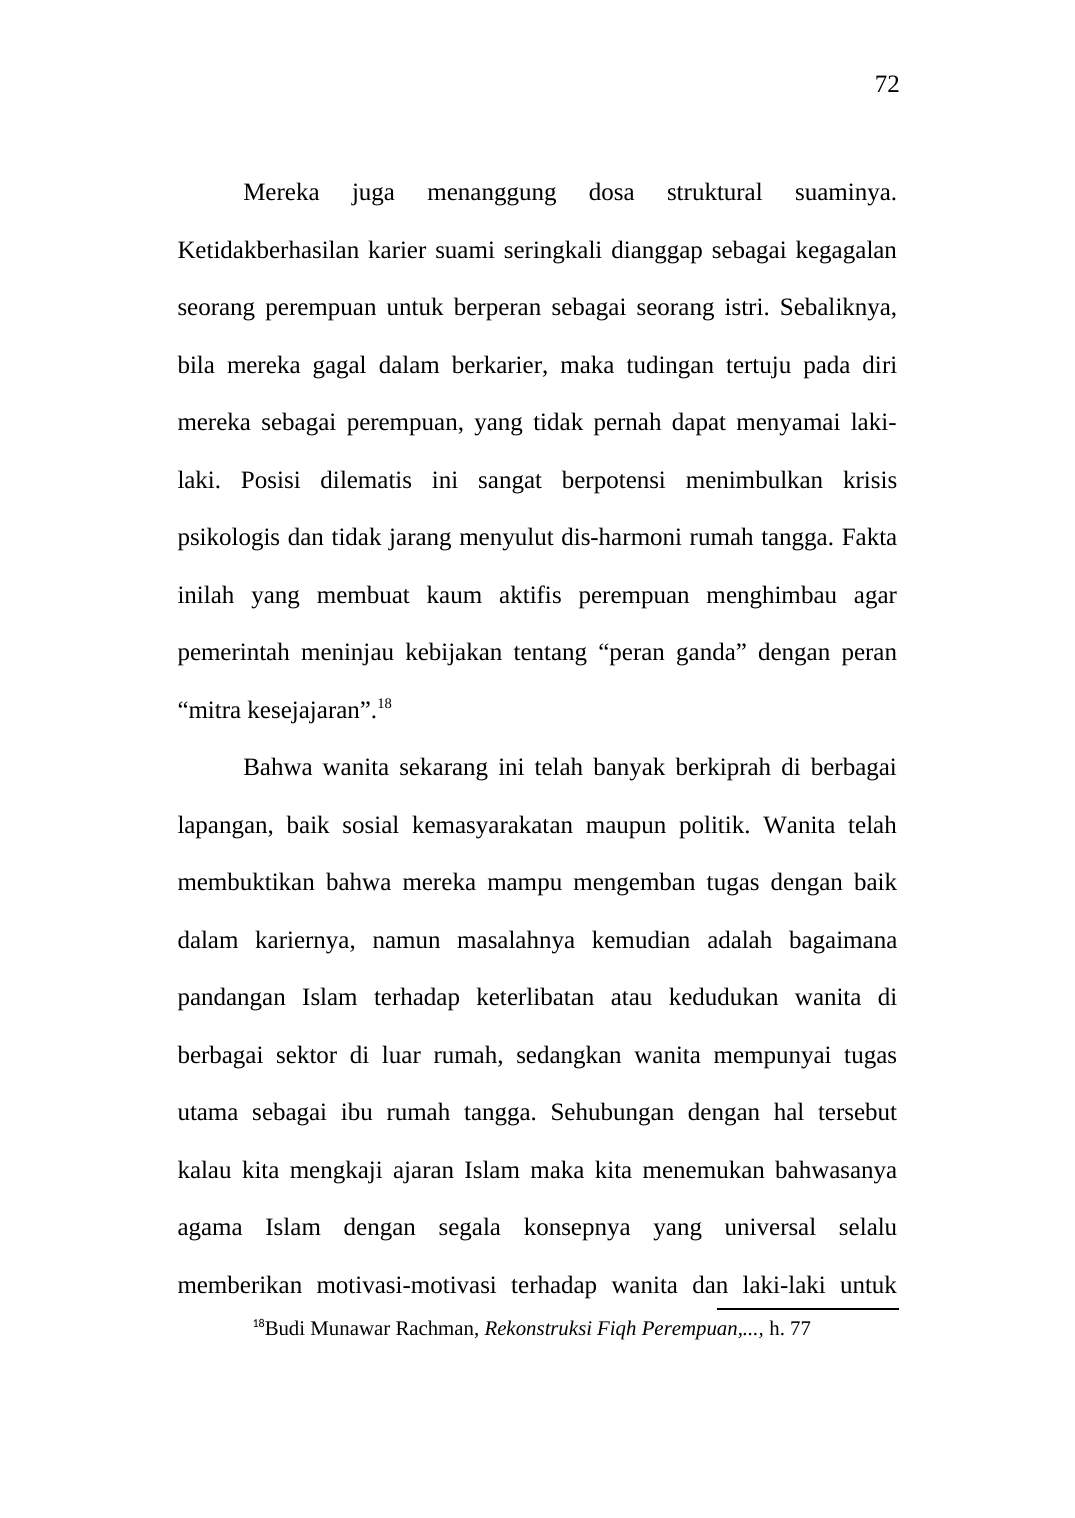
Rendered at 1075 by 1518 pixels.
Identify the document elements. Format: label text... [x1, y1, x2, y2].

text Mereka juga menanggung dosa struktural suaminya. Ketidakberhasilan karier suami seringkali dianggap sebagai kegagalan seorang perempuan untuk berperan sebagai seorang istri. Sebaliknya, bila mereka gagal dalam berkarier, maka tudingan tertuju pada diri mereka sebagai perempuan, yang tidak pernah dapat menyamai laki-laki. Posisi dilematis ini sangat berpotensi menimbulkan krisis psikologis dan tidak jarang menyulut dis-harmoni rumah tangga. Fakta inilah yang membuat kaum aktifis perempuan menghimbau agar pemerintah meninjau kebijakan tentang “peran ganda” dengan peran “mitra kesejajaran”. [177, 177, 898, 723]
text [177, 752, 898, 1298]
